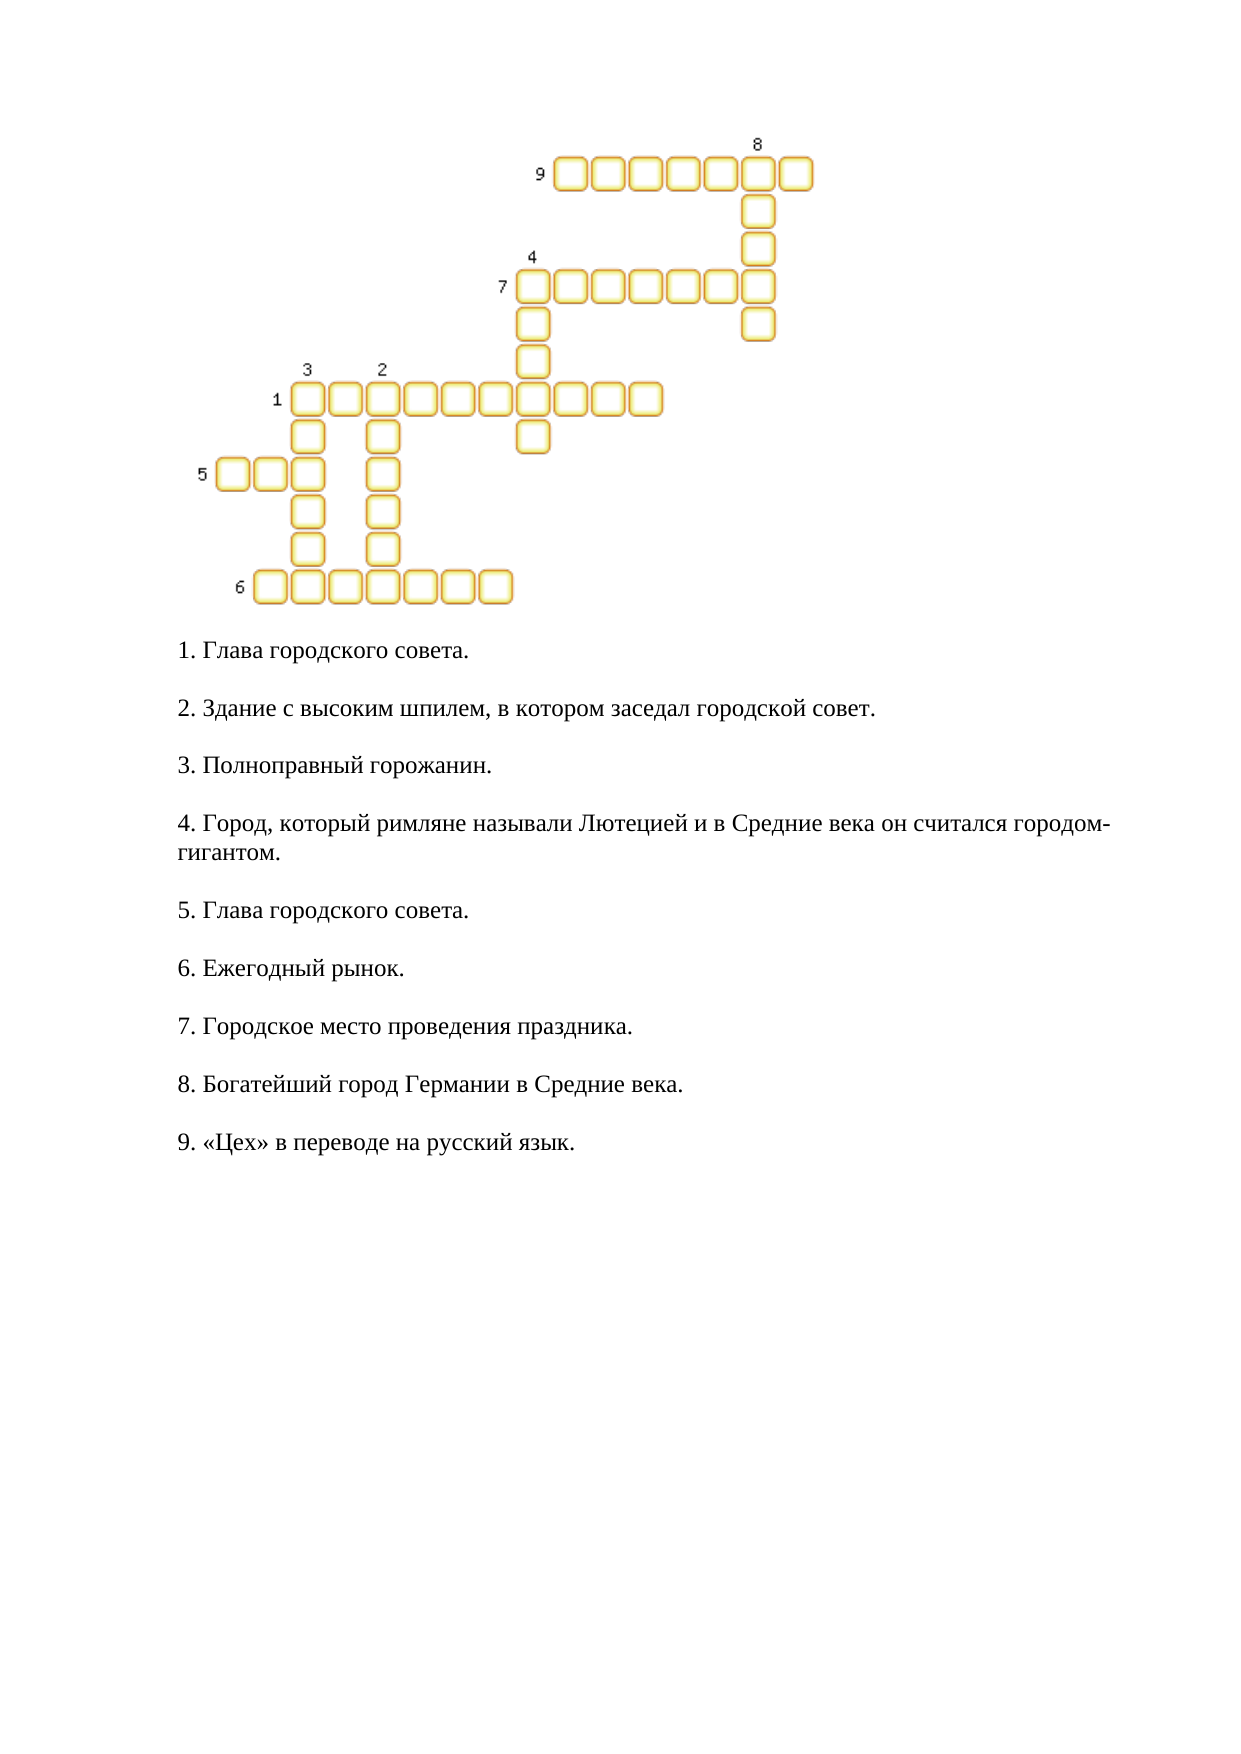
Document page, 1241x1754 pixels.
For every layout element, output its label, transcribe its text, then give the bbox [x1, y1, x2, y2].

text 6. Ежегодный рынок. [177, 953, 1152, 982]
text 4. Город, который римляне называли Лютецией и в Средние века он считался городом-гигантом. [177, 808, 1152, 866]
text 5. Глава городского совета. [177, 895, 1152, 924]
text 8. Богатейший город Германии в Средние века. [177, 1069, 1152, 1098]
text 2. Здание с высоким шпилем, в котором заседал городской совет. [177, 693, 1152, 721]
text 7. Городское место проведения праздника. [177, 1011, 1152, 1040]
text 3. Полноправный горожанин. [177, 751, 1152, 779]
text 1. Глава городского совета. [177, 635, 1152, 663]
text 9. «Цех» в переводе на русский язык. [177, 1127, 1152, 1156]
picture [177, 118, 815, 606]
